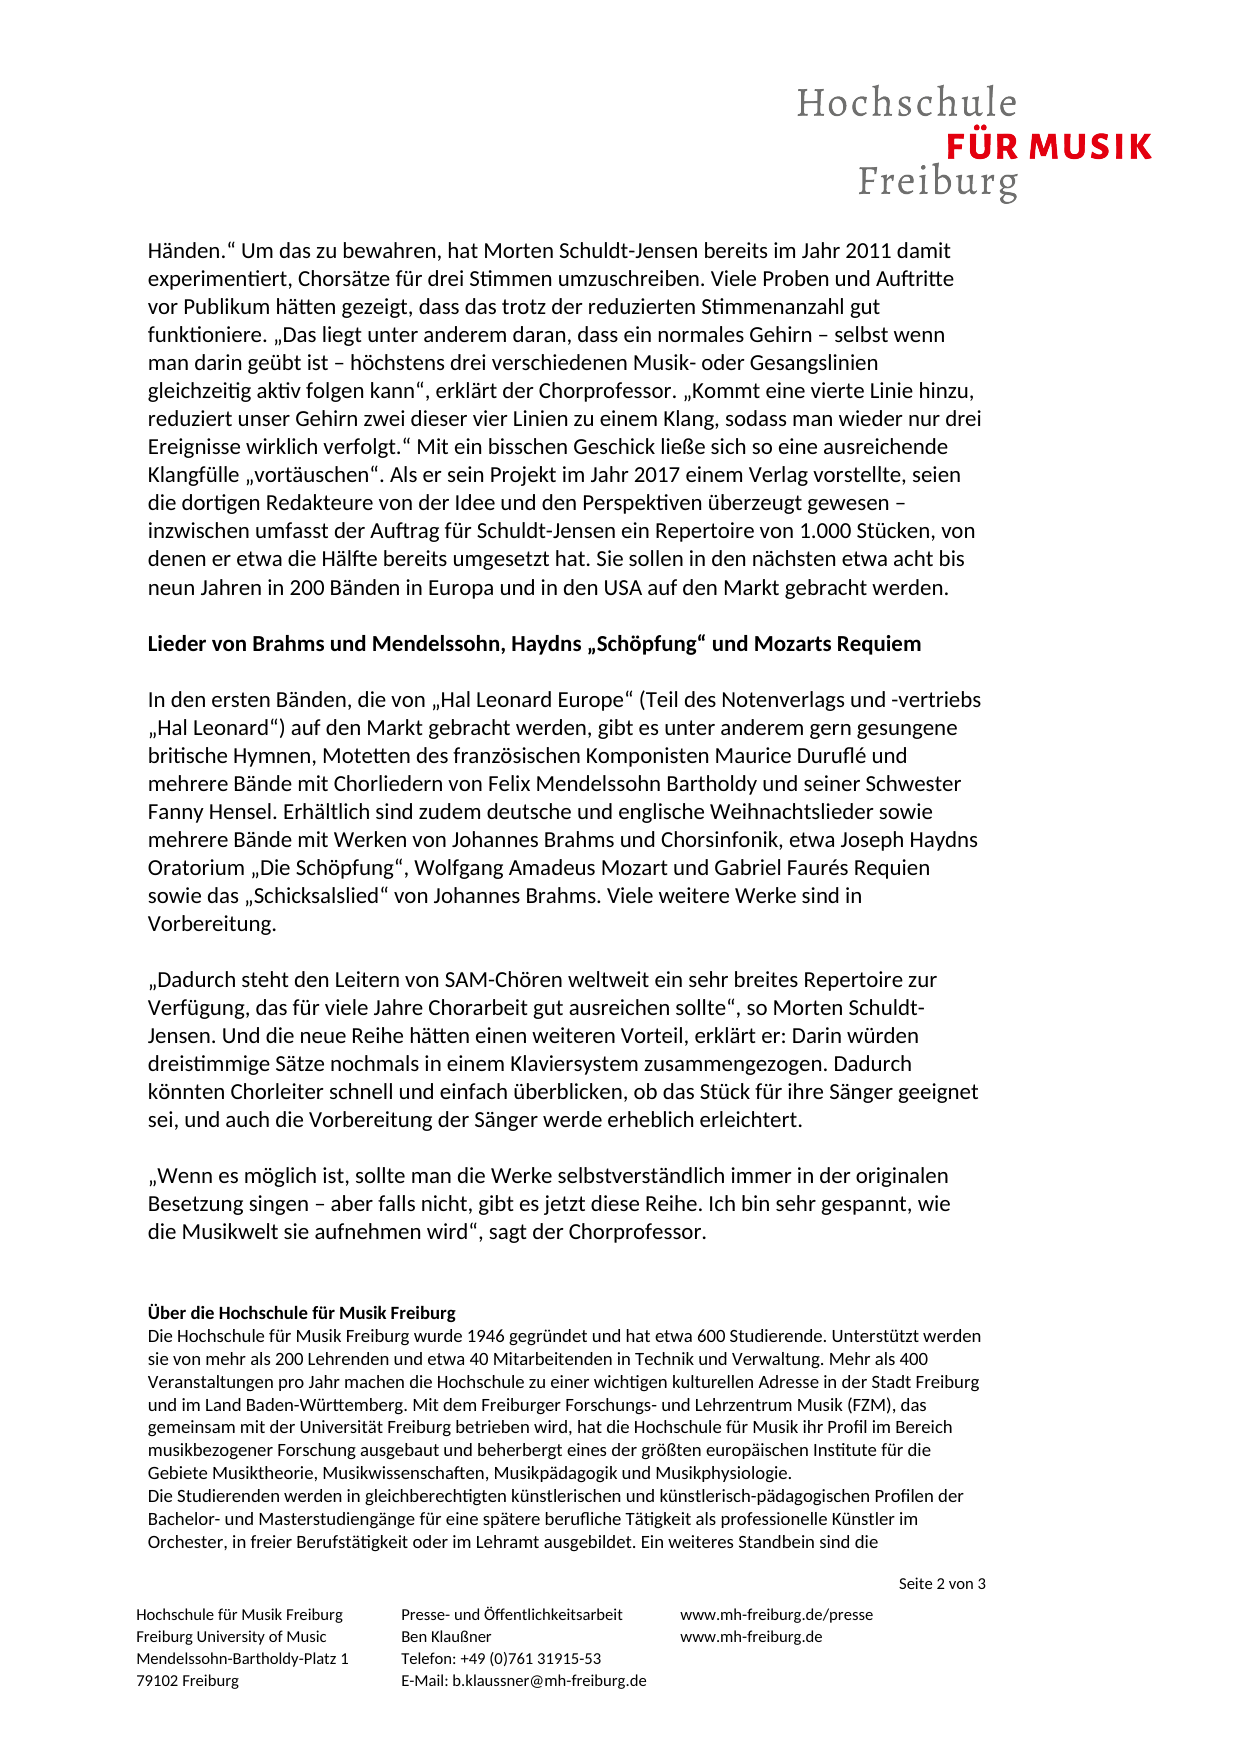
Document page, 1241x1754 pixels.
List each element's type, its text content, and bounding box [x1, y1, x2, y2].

text Lieder von Brahms und Mendelssohn, Haydns „Schöpfung“ und Mozarts Requiem [148, 629, 986, 657]
picture [797, 84, 1152, 204]
text „Dadurch steht den Leitern von SAM-Chören weltweit ein sehr breites Repertoire zur Verfügung, das für viele Jahre Chorarbeit gut ausreichen sollte“, so Morten Schuldt-Jensen. Und die neue Reihe hätten einen weiteren Vorteil, erklärt er: Darin würden dreistimmige Sätze nochmals in einem Klaviersystem zusammengezogen. Dadurch könnten Chorleiter schnell und einfach überblicken, ob das Stück für ihre Sänger geeignet sei, und auch die Vorbereitung der Sänger werde erheblich erleichtert. [148, 965, 986, 1133]
text Über die Hochschule für Musik Freiburg Die Hochschule für Musik Freiburg wurde 1946 gegründet und hat etwa 600 Studierende. Unterstützt werden sie von mehr als 200 Lehrenden und etwa 40 Mitarbeitenden in Technik und Verwaltung. Mehr als 400 Veranstaltungen pro Jahr machen die Hochschule zu einer wichtigen kulturellen Adresse in der Stadt Freiburg und im Land Baden-Württemberg. Mit dem Freiburger Forschungs- und Lehrzentrum Musik (FZM), das gemeinsam mit der Universität Freiburg betrieben wird, hat die Hochschule für Musik ihr Profil im Bereich musikbezogener Forschung ausgebaut und beherbergt eines der größten europäischen Institute für die Gebiete Musiktheorie, Musikwissenschaften, Musikpädagogik und Musikphysiologie. [148, 1301, 986, 1484]
text „Wenn es möglich ist, sollte man die Werke selbstverständlich immer in der originalen Besetzung singen – aber falls nicht, gibt es jetzt diese Reihe. Ich bin sehr gespannt, wie die Musikwelt sie aufnehmen wird“, sagt der Chorprofessor. [148, 1161, 986, 1245]
text In den ersten Bänden, die von „Hal Leonard Europe“ (Teil des Notenverlags und -vertriebs „Hal Leonard“) auf den Markt gebracht werden, gibt es unter anderem gern gesungene britische Hymnen, Motetten des französischen Komponisten Maurice Duruflé und mehrere Bände mit Chorliedern von Felix Mendelssohn Bartholdy und seiner Schwester Fanny Hensel. Erhältlich sind zudem deutsche und englische Weihnachtslieder sowie mehrere Bände mit Werken von Johannes Brahms und Chorsinfonik, etwa Joseph Haydns Oratorium „Die Schöpfung“, Wolfgang Amadeus Mozart und Gabriel Faurés Requien sowie das „Schicksalslied“ von Johannes Brahms. Viele weitere Werke sind in Vorbereitung. [148, 685, 986, 937]
